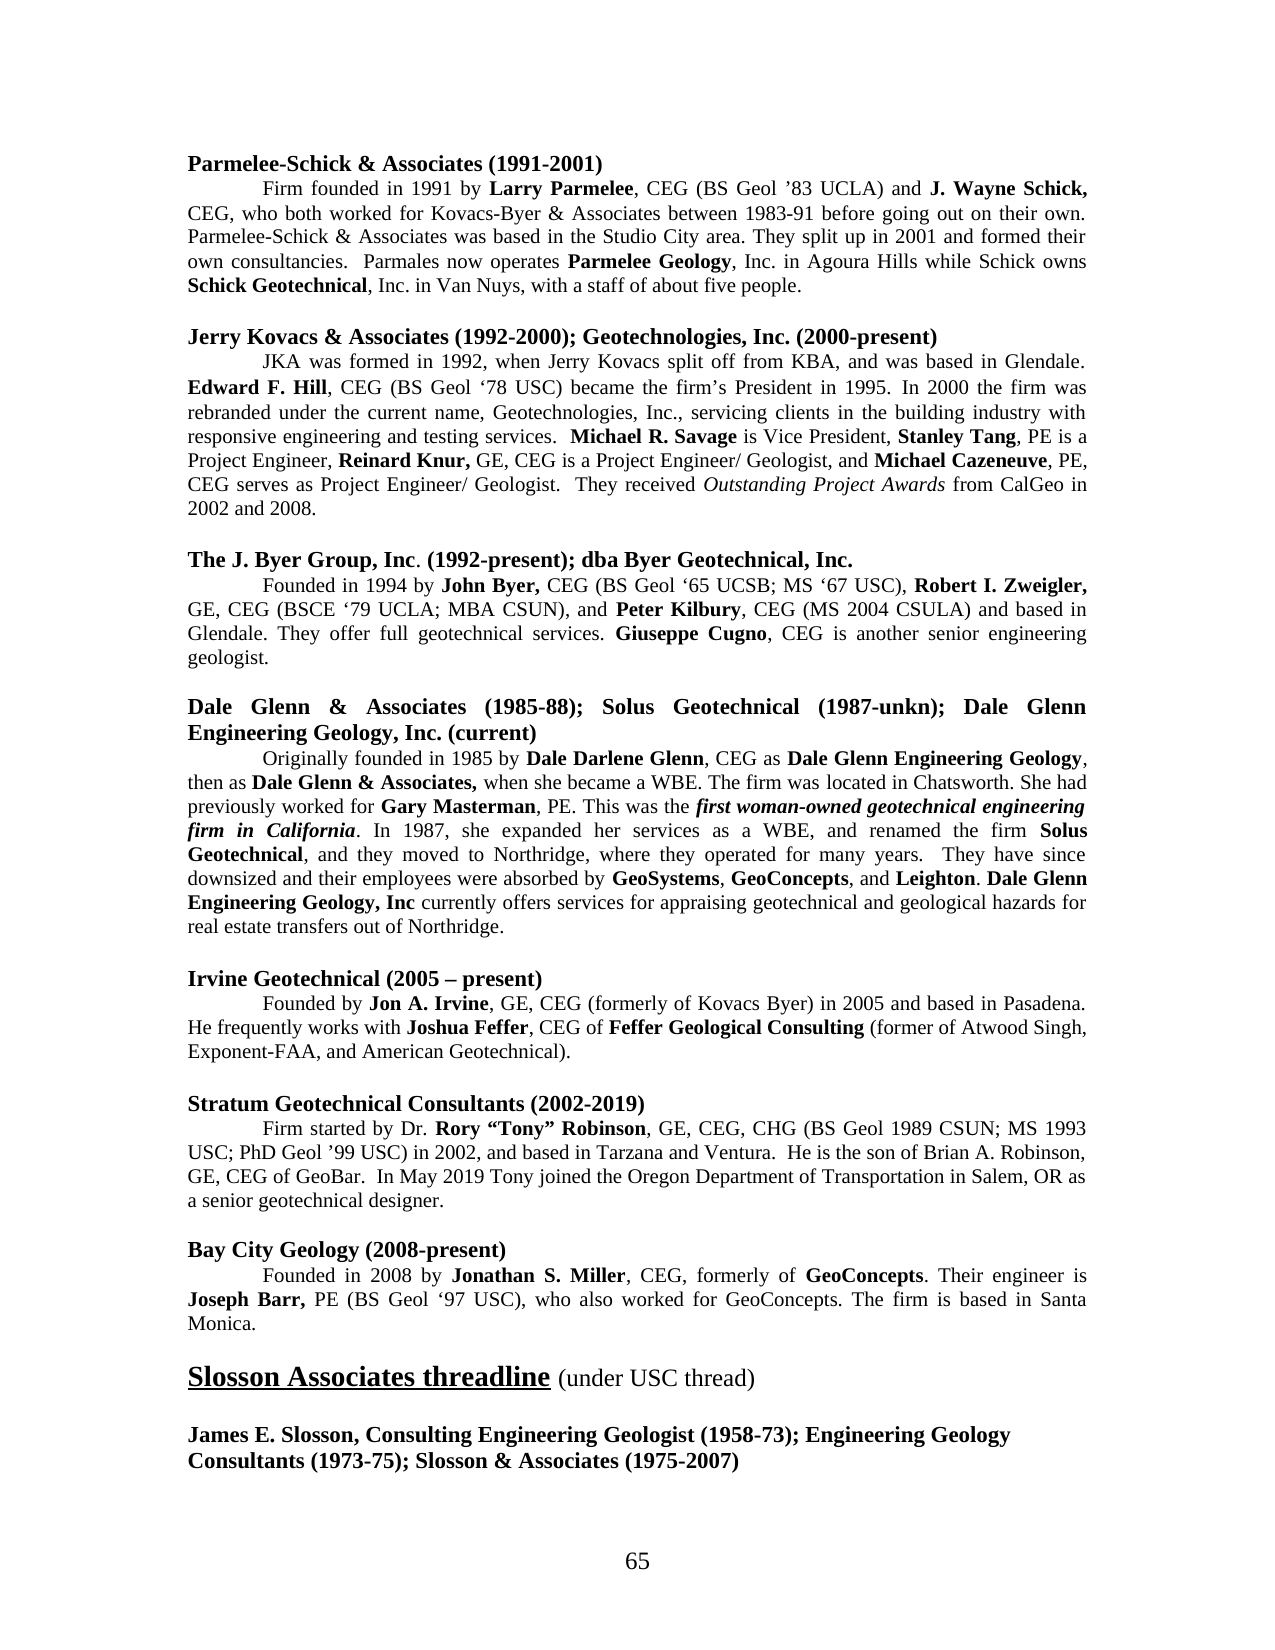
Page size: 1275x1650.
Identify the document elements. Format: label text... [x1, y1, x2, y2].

text Firm founded in 1991 by Larry Parmelee, CEG (BS Geol ’83 UCLA) and J. Wayne Schick, CEG, who both worked for Kovacs-Byer & Associates between 1983-91 before going out on their own. Parmelee-Schick & Associates was based in the Studio City area. They split up in 2001 and formed their own consultancies. Parmales now operates Parmelee Geology, Inc. in Agoura Hills while Schick owns Schick Geotechnical, Inc. in Van Nuys, with a staff of about five people. [187, 176, 1087, 297]
text Originally founded in 1985 by Dale Darlene Glenn, CEG as Dale Glenn Engineering Geology, then as Dale Glenn & Associates, when she became a WBE. The firm was located in Chatsworth. She had previously worked for Gary Masterman, PE. This was the first woman-owned geotechnical engineering firm in California. In 1987, she expanded her services as a WBE, and renamed the firm Solus Geotechnical, and they moved to Northridge, where they operated for many years. They have since downsized and their employees were absorbed by GeoSystems, GeoConcepts, and Leighton. Dale Glenn Engineering Geology, Inc currently offers services for appraising geotechnical and geological hazards for real estate transfers out of Northridge. [187, 746, 1087, 938]
text Stratum Geotechnical Consultants (2002-2019) [187, 1089, 1087, 1116]
text Slosson Associates threadline (under USC thread) [187, 1359, 1087, 1392]
text Founded in 1994 by John Byer, CEG (BS Geol ‘65 UCSB; MS ‘67 USC), Robert I. Zweigler, GE, CEG (BSCE ‘79 UCLA; MBA CSUN), and Peter Kilbury, CEG (MS 2004 CSULA) and based in Glendale. They offer full geotechnical services. Giuseppe Cugno, CEG is another senior engineering geologist. [187, 573, 1087, 669]
text Firm started by Dr. Rory “Tony” Robinson, GE, CEG, CHG (BS Geol 1989 CSUN; MS 1993 USC; PhD Geol ’99 USC) in 2002, and based in Tarzana and Ventura. He is the son of Brian A. Robinson, GE, CEG of GeoBar. In May 2019 Tony joined the Oregon Department of Transportation in Salem, OR as a senior geotechnical designer. [187, 1116, 1087, 1212]
text Irvine Geotechnical (2005 – present) [187, 965, 1087, 991]
text Dale Glenn & Associates (1985-88); Solus Geotechnical (1987-unkn); Dale Glenn Engineering Geology, Inc. (current) [187, 693, 1087, 746]
text Parmelee-Schick & Associates (1991-2001) [187, 150, 1087, 176]
text The J. Byer Group, Inc. (1992-present); dba Byer Geotechnical, Inc. [187, 546, 1087, 573]
text JKA was formed in 1992, when Jerry Kovacs split off from KBA, and was based in Glendale. Edward F. Hill, CEG (BS Geol ‘78 USC) became the firm’s President in 1995. In 2000 the firm was rebranded under the current name, Geotechnologies, Inc., servicing clients in the building industry with responsive engineering and testing services. Michael R. Savage is Vice President, Stanley Tang, PE is a Project Engineer, Reinard Knur, GE, CEG is a Project Engineer/ Geologist, and Michael Cazeneuve, PE, CEG serves as Project Engineer/ Geologist. They received Outstanding Project Awards from CalGeo in 2002 and 2008. [187, 349, 1087, 520]
text Jerry Kovacs & Associates (1992-2000); Geotechnologies, Inc. (2000-present) [187, 323, 1087, 349]
text Founded by Jon A. Irvine, GE, CEG (formerly of Kovacs Byer) in 2005 and based in Pasadena. He frequently works with Joshua Feffer, CEG of Feffer Geological Consulting (former of Atwood Singh, Exponent-FAA, and American Geotechnical). [187, 991, 1087, 1063]
text James E. Slosson, Consulting Engineering Geologist (1958-73); Engineering Geology Consultants (1973-75); Slosson & Associates (1975-2007) [187, 1421, 1087, 1474]
text Founded in 2008 by Jonathan S. Miller, CEG, formerly of GeoConcepts. Their engineer is Joseph Barr, PE (BS Geol ‘97 USC), who also worked for GeoConcepts. The firm is based in Santa Monica. [187, 1263, 1087, 1335]
text Bay City Geology (2008-present) [187, 1236, 1087, 1263]
